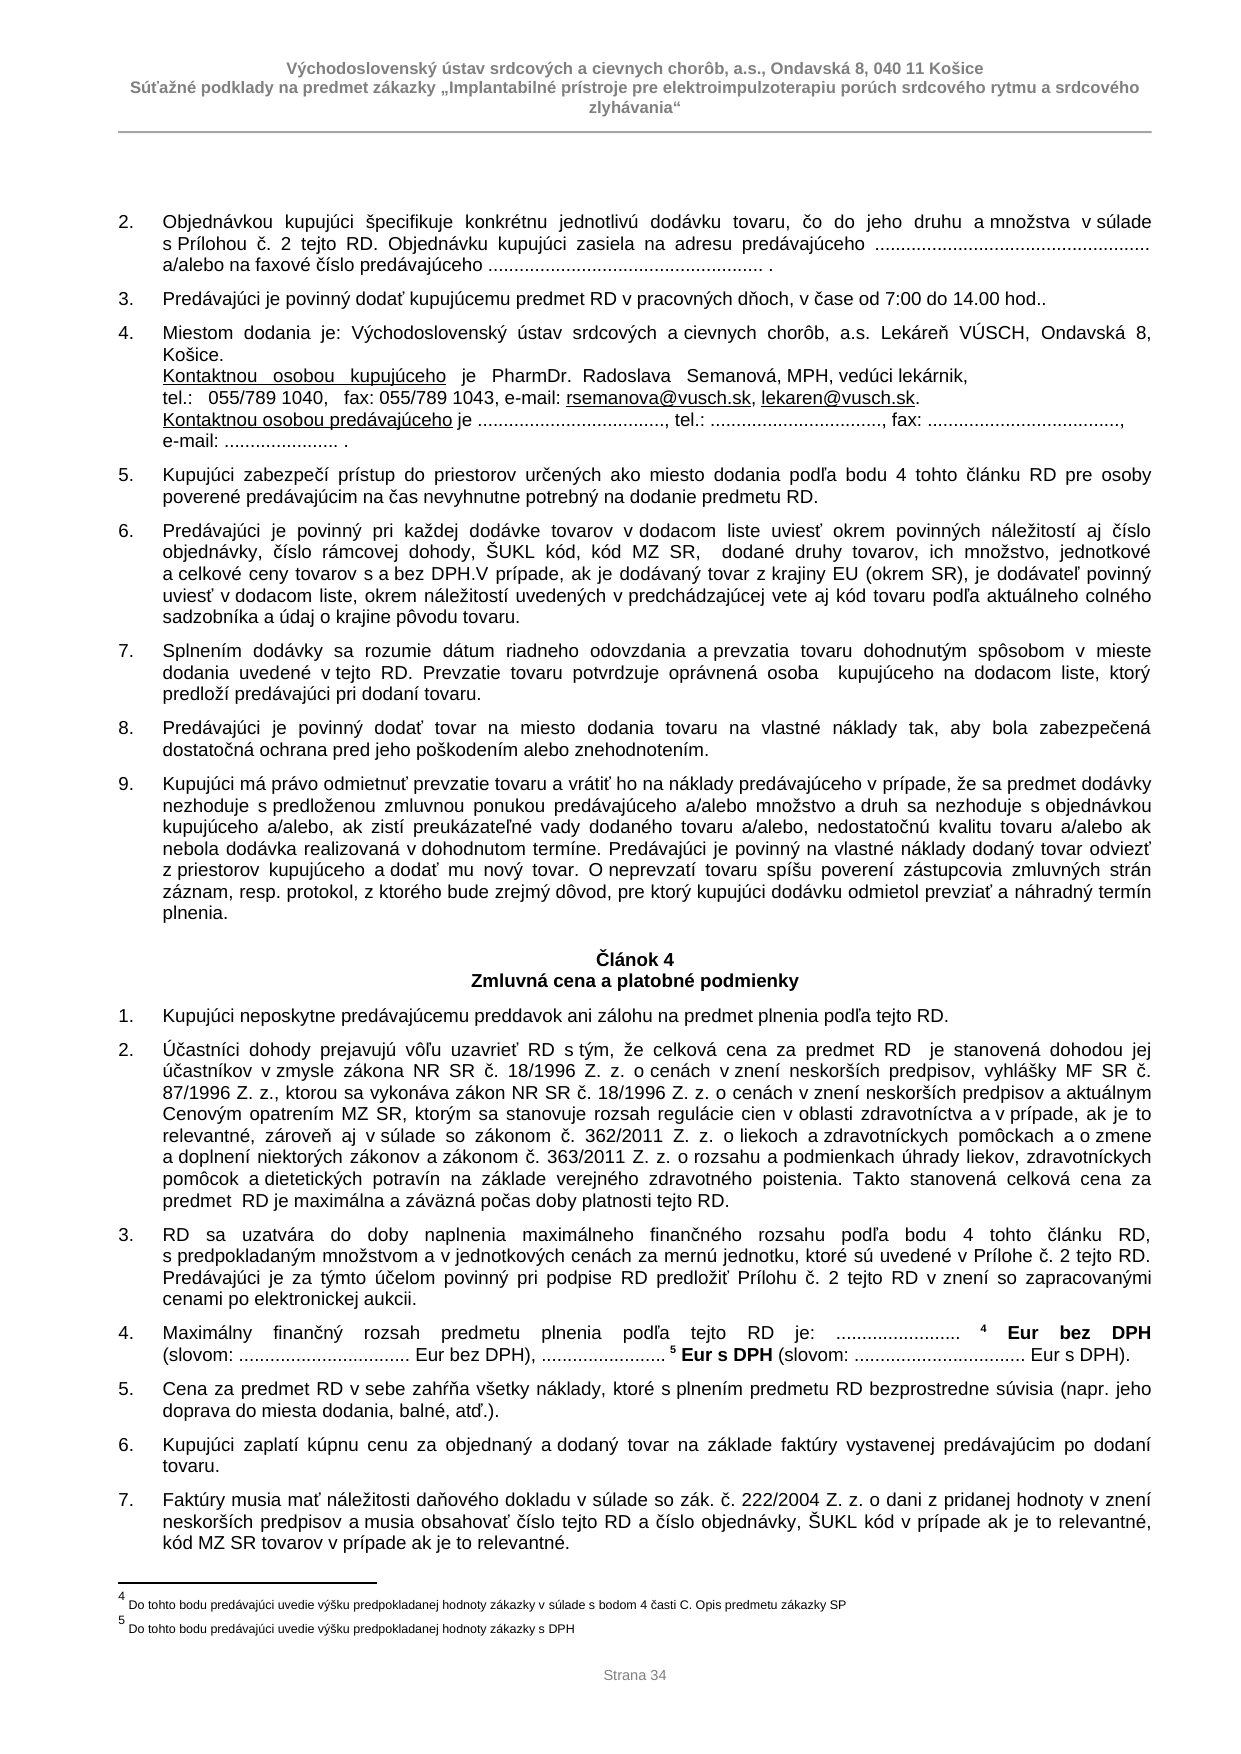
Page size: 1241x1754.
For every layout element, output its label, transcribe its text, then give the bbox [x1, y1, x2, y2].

text Kontaktnou osobou predávajúceho je ...................................., tel.: ................................., fax: ....................................., e-mail: ...................... . [162, 408, 1152, 452]
list Objednávkou kupujúci špecifikuje konkrétnu jednotlivú dodávku tovaru, čo do jeho druhu a množstva v súlade s Prílohou č. 2 tejto RD. Objednávku kupujúci zasiela na adresu predávajúceho ..................................................... a/alebo na faxové číslo predávajúceho ..................................................... . [118, 211, 1152, 276]
list Cena za predmet RD v sebe zahŕňa všetky náklady, ktoré s plnením predmetu RD bezprostredne súvisia (napr. jeho doprava do miesta dodania, balné, atď.). [118, 1378, 1152, 1421]
text Kontaktnou osobou kupujúceho je PharmDr. Radoslava Semanová, MPH, vedúci lekárnik, [162, 365, 1152, 387]
list Predávajúci je povinný pri každej dodávke tovarov v dodacom liste uviesť okrem povinných náležitostí aj číslo objednávky, číslo rámcovej dohody, ŠUKL kód, kód MZ SR, dodané druhy tovarov, ich množstvo, jednotkové a celkové ceny tovarov s a bez DPH.V prípade, ak je dodávaný tovar z krajiny EU (okrem SR), je dodávateľ povinný uviesť v dodacom liste, okrem náležitostí uvedených v predchádzajúcej vete aj kód tovaru podľa aktuálneho colného sadzobníka a údaj o krajine pôvodu tovaru. [118, 520, 1152, 627]
list Kupujúci neposkytne predávajúcemu preddavok ani zálohu na predmet plnenia podľa tejto RD. [118, 1004, 1152, 1026]
text Článok 4 [118, 949, 1152, 970]
text tel.: 055/789 1040, fax: 055/789 1043, e-mail: rsemanova@vusch.sk, lekaren@vusch.sk. [162, 387, 1152, 408]
list Účastníci dohody prejavujú vôľu uzavrieť RD s tým, že celková cena za predmet RD je stanovená dohodou jej účastníkov v zmysle zákona NR SR č. 18/1996 Z. z. o cenách v znení neskorších predpisov, vyhlášky MF SR č. 87/1996 Z. z., ktorou sa vykonáva zákon NR SR č. 18/1996 Z. z. o cenách v znení neskorších predpisov a aktuálnym Cenovým opatrením MZ SR, ktorým sa stanovuje rozsah regulácie cien v oblasti zdravotníctva a v prípade, ak je to relevantné, zároveň aj v súlade so zákonom č. 362/2011 Z. z. o liekoch a zdravotníckych pomôckach a o zmene a doplnení niektorých zákonov a zákonom č. 363/2011 Z. z. o rozsahu a podmienkach úhrady liekov, zdravotníckych pomôcok a dietetických potravín na základe verejného zdravotného poistenia. Takto stanovená celková cena za predmet RD je maximálna a záväzná počas doby platnosti tejto RD. [118, 1038, 1152, 1211]
list Miestom dodania je: Východoslovenský ústav srdcových a cievnych chorôb, a.s. Lekáreň VÚSCH, Ondavská 8, Košice. [118, 322, 1152, 365]
list Kupujúci zabezpečí prístup do priestorov určených ako miesto dodania podľa bodu 4 tohto článku RD pre osoby poverené predávajúcim na čas nevyhnutne potrebný na dodanie predmetu RD. [118, 464, 1152, 507]
list Kupujúci zaplatí kúpnu cenu za objednaný a dodaný tovar na základe faktúry vystavenej predávajúcim po dodaní tovaru. [118, 1433, 1152, 1477]
list Kupujúci má právo odmietnuť prevzatie tovaru a vrátiť ho na náklady predávajúceho v prípade, že sa predmet dodávky nezhoduje s predloženou zmluvnou ponukou predávajúceho a/alebo množstvo a druh sa nezhoduje s objednávkou kupujúceho a/alebo, ak zistí preukázateľné vady dodaného tovaru a/alebo, nedostatočnú kvalitu tovaru a/alebo ak nebola dodávka realizovaná v dohodnutom termíne. Predávajúci je povinný na vlastné náklady dodaný tovar odviezť z priestorov kupujúceho a dodať mu nový tovar. O neprevzatí tovaru spíšu poverení zástupcovia zmluvných strán záznam, resp. protokol, z ktorého bude zrejmý dôvod, pre ktorý kupujúci dodávku odmietol prevziať a náhradný termín plnenia. [118, 773, 1152, 924]
list Predávajúci je povinný dodať kupujúcemu predmet RD v pracovných dňoch, v čase od 7:00 do 14.00 hod.. [118, 288, 1152, 310]
list Splnením dodávky sa rozumie dátum riadneho odovzdania a prevzatia tovaru dohodnutým spôsobom v mieste dodania uvedené v tejto RD. Prevzatie tovaru potvrdzuje oprávnená osoba kupujúceho na dodacom liste, ktorý predloží predávajúci pri dodaní tovaru. [118, 640, 1152, 705]
list Predávajúci je povinný dodať tovar na miesto dodania tovaru na vlastné náklady tak, aby bola zabezpečená dostatočná ochrana pred jeho poškodením alebo znehodnotením. [118, 717, 1152, 760]
list Faktúry musia mať náležitosti daňového dokladu v súlade so zák. č. 222/2004 Z. z. o dani z pridanej hodnoty v znení neskorších predpisov a musia obsahovať číslo tejto RD a číslo objednávky, ŠUKL kód v prípade ak je to relevantné, kód MZ SR tovarov v prípade ak je to relevantné. [118, 1489, 1152, 1554]
text Zmluvná cena a platobné podmienky [118, 970, 1152, 992]
list RD sa uzatvára do doby naplnenia maximálneho finančného rozsahu podľa bodu 4 tohto článku RD, s predpokladaným množstvom a v jednotkových cenách za mernú jednotku, ktoré sú uvedené v Prílohe č. 2 tejto RD. Predávajúci je za týmto účelom povinný pri podpise RD predložiť Prílohu č. 2 tejto RD v znení so zapracovanými cenami po elektronickej aukcii. [118, 1223, 1152, 1310]
list Maximálny finančný rozsah predmetu plnenia podľa tejto RD je: ........................ Eur bez DPH (slovom: ................................. Eur bez DPH), ........................ Eur s DPH (slovom: ................................. Eur s DPH). [118, 1322, 1152, 1365]
